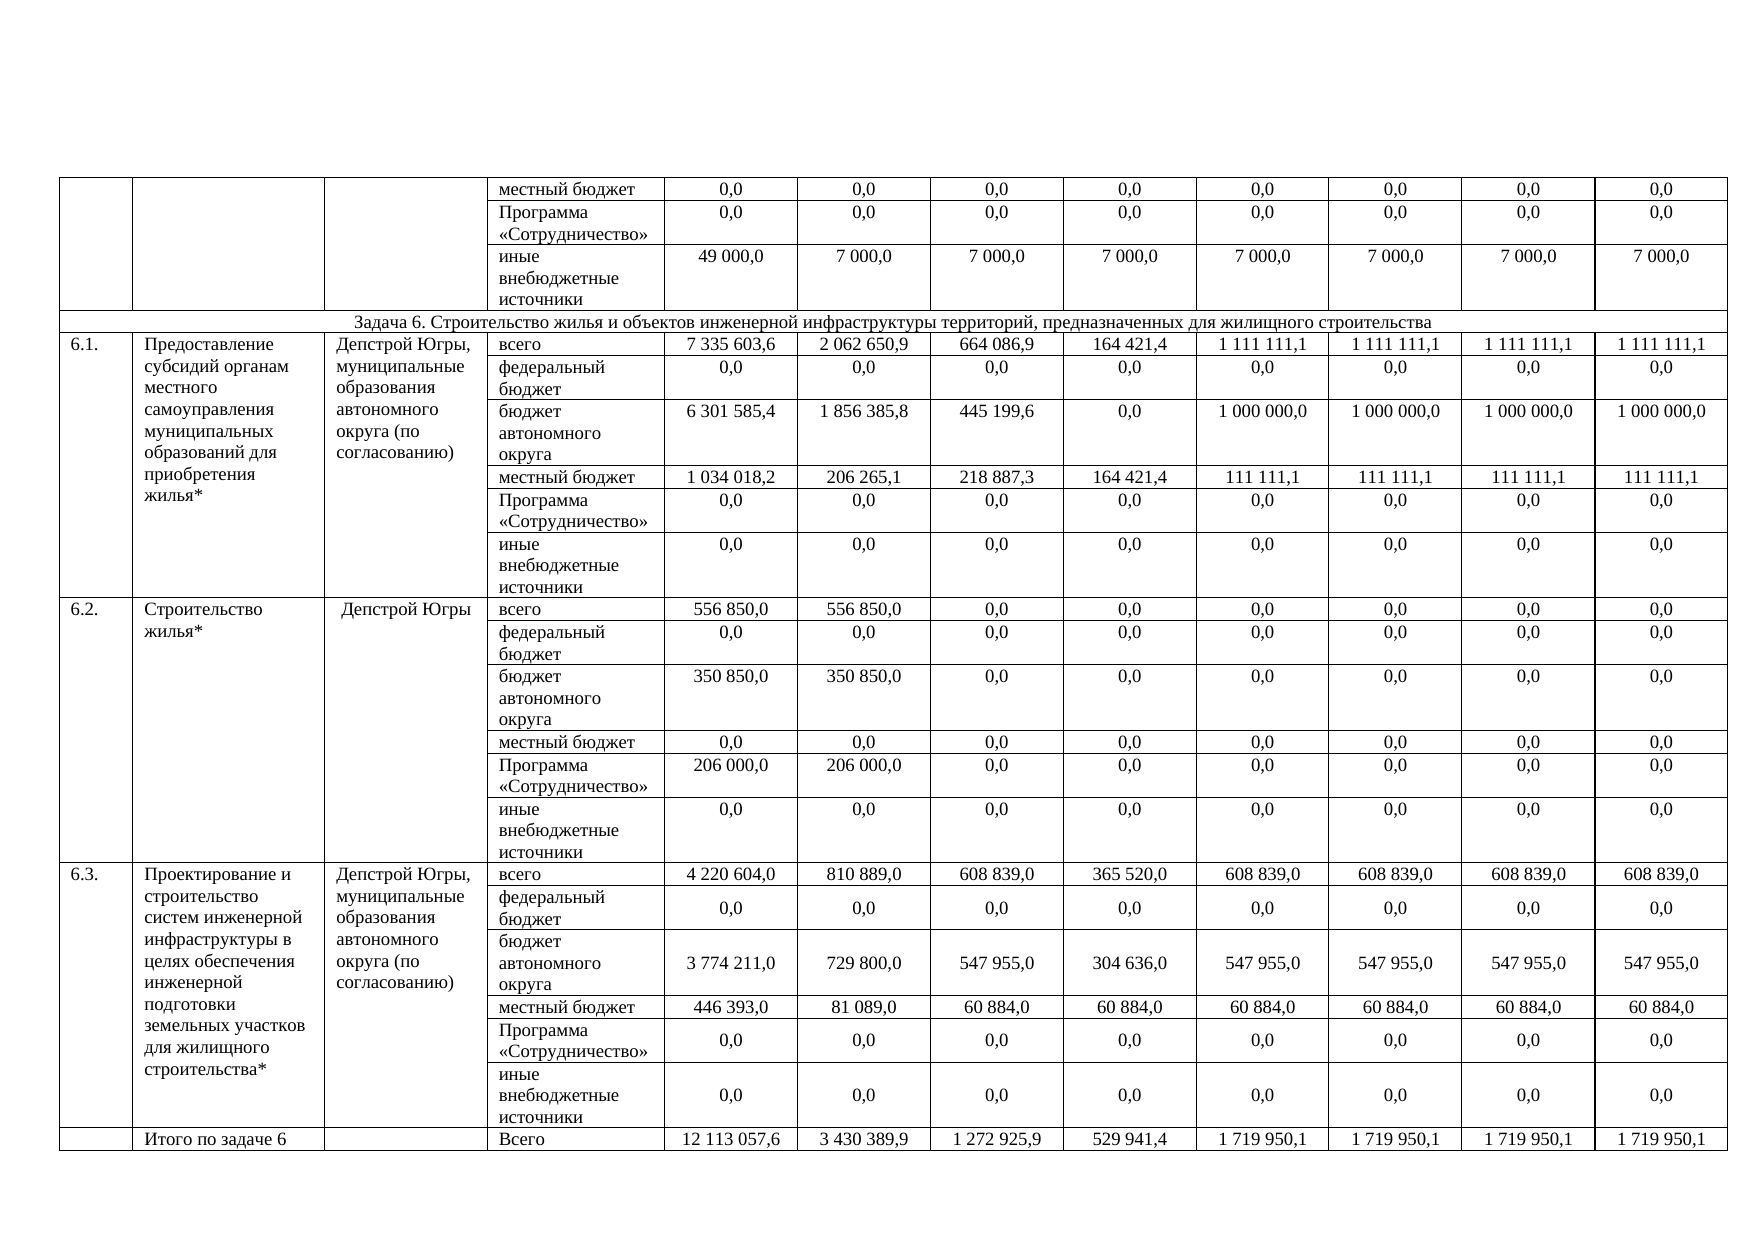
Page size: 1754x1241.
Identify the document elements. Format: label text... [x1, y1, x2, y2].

table_cell 0,0 [1329, 731, 1461, 752]
table_cell местный бюджет [488, 731, 664, 752]
table_cell Итого по задаче 6 [133, 1128, 324, 1150]
table_cell 0,0 [1462, 754, 1594, 797]
table_cell 164 421,4 [1064, 466, 1196, 487]
table_cell 0,0 [1197, 754, 1328, 797]
table_cell 446 393,0 [665, 996, 797, 1017]
table_cell 1 000 000,0 [1596, 400, 1727, 465]
table_cell 0,0 [798, 201, 930, 244]
table_cell 0,0 [1596, 598, 1727, 620]
table_cell 4 220 604,0 [665, 863, 797, 885]
table_cell 0,0 [1596, 356, 1727, 399]
table_cell 0,0 [1329, 356, 1461, 399]
table_cell федеральный бюджет [488, 621, 664, 664]
table_cell 0,0 [931, 1019, 1063, 1062]
table_cell 7 000,0 [1462, 245, 1594, 310]
table_cell 0,0 [1596, 1063, 1727, 1127]
table_cell 0,0 [798, 356, 930, 399]
table_cell 0,0 [931, 201, 1063, 244]
table_cell 1 111 111,1 [1329, 333, 1461, 355]
table_cell 0,0 [1596, 665, 1727, 730]
table_cell 608 839,0 [1197, 863, 1328, 885]
table_cell Всего [488, 1128, 664, 1150]
table_cell бюджет автономного округа [488, 400, 664, 465]
table_cell местный бюджет [488, 996, 664, 1017]
table_cell 218 887,3 [931, 466, 1063, 487]
table_cell 1 111 111,1 [1596, 333, 1727, 355]
table_cell 547 955,0 [931, 930, 1063, 995]
table_cell бюджет автономного округа [488, 930, 664, 995]
table_cell 0,0 [1329, 1019, 1461, 1062]
table_cell 60 884,0 [1462, 996, 1594, 1017]
table_cell 206 265,1 [798, 466, 930, 487]
table_cell 0,0 [1596, 798, 1727, 862]
table_cell федеральный бюджет [488, 356, 664, 399]
table_cell 0,0 [1462, 533, 1594, 597]
table_cell 0,0 [798, 731, 930, 752]
table_cell 350 850,0 [798, 665, 930, 730]
table_cell 0,0 [665, 533, 797, 597]
table_cell всего [488, 333, 664, 355]
table_cell Предоставление субсидий органам местного самоуправления муниципальных образований для приобретения жилья* [133, 333, 324, 597]
table_cell 81 089,0 [798, 996, 930, 1017]
table_cell иные внебюджетные источники [488, 245, 664, 310]
table_cell 0,0 [1064, 178, 1196, 200]
table_cell 6.1. [60, 333, 132, 597]
table_cell 0,0 [798, 886, 930, 929]
table_cell 0,0 [1197, 178, 1328, 200]
table_cell 0,0 [1329, 621, 1461, 664]
table_cell 729 800,0 [798, 930, 930, 995]
table_cell 3 430 389,9 [798, 1128, 930, 1150]
table_cell 0,0 [931, 178, 1063, 200]
table_cell 1 856 385,8 [798, 400, 930, 465]
table_cell 0,0 [798, 489, 930, 532]
table_cell 547 955,0 [1462, 930, 1594, 995]
table_cell 0,0 [1462, 356, 1594, 399]
table_cell 0,0 [665, 356, 797, 399]
table_cell 0,0 [1064, 489, 1196, 532]
table_cell 0,0 [1064, 356, 1196, 399]
table_cell 0,0 [1329, 201, 1461, 244]
table_cell 0,0 [665, 1063, 797, 1127]
table_cell 0,0 [665, 798, 797, 862]
table_cell иные внебюджетные источники [488, 798, 664, 862]
table_cell 0,0 [1197, 731, 1328, 752]
table_cell 0,0 [1596, 886, 1727, 929]
table_cell 529 941,4 [1064, 1128, 1196, 1150]
table_cell 7 000,0 [1596, 245, 1727, 310]
table_cell 0,0 [1197, 598, 1328, 620]
table_cell 0,0 [1462, 178, 1594, 200]
table_cell 0,0 [1596, 533, 1727, 597]
table_cell 0,0 [931, 731, 1063, 752]
table_cell 0,0 [665, 178, 797, 200]
table_cell 0,0 [665, 886, 797, 929]
table_cell 164 421,4 [1064, 333, 1196, 355]
table_cell 0,0 [1064, 754, 1196, 797]
table_cell 547 955,0 [1197, 930, 1328, 995]
table_cell [325, 1128, 487, 1150]
table_cell 0,0 [798, 533, 930, 597]
table_cell 0,0 [1197, 201, 1328, 244]
table_cell 111 111,1 [1462, 466, 1594, 487]
table_cell 0,0 [1197, 1019, 1328, 1062]
table_cell 608 839,0 [931, 863, 1063, 885]
table_cell 0,0 [931, 356, 1063, 399]
table_cell 6.2. [60, 598, 132, 862]
table_cell 0,0 [931, 598, 1063, 620]
table_cell 60 884,0 [1197, 996, 1328, 1017]
table_cell 0,0 [1329, 598, 1461, 620]
table_cell 206 000,0 [798, 754, 930, 797]
table_cell 0,0 [1329, 533, 1461, 597]
table_cell местный бюджет [488, 178, 664, 200]
table_cell 556 850,0 [798, 598, 930, 620]
table_cell 1 034 018,2 [665, 466, 797, 487]
table_cell 0,0 [931, 621, 1063, 664]
table_cell 365 520,0 [1064, 863, 1196, 885]
table_cell 111 111,1 [1197, 466, 1328, 487]
table_cell 0,0 [798, 621, 930, 664]
table_cell 0,0 [1596, 1019, 1727, 1062]
table_cell 0,0 [1064, 731, 1196, 752]
table_cell 608 839,0 [1329, 863, 1461, 885]
table_cell 0,0 [1064, 598, 1196, 620]
table_cell 111 111,1 [1329, 466, 1461, 487]
table_cell Депстрой Югры [325, 598, 487, 862]
table_cell 0,0 [1064, 1019, 1196, 1062]
table_cell 0,0 [1596, 201, 1727, 244]
table_cell 608 839,0 [1462, 863, 1594, 885]
table_cell 0,0 [1596, 621, 1727, 664]
table_cell 0,0 [1462, 731, 1594, 752]
table_cell [60, 1128, 132, 1150]
table_cell Депстрой Югры, муниципальные образования автономного округа (по согласованию) [325, 863, 487, 1127]
table_cell 3 774 211,0 [665, 930, 797, 995]
table_cell Программа «Сотрудничество» [488, 754, 664, 797]
table_cell 1 111 111,1 [1462, 333, 1594, 355]
table_cell 0,0 [931, 754, 1063, 797]
table_cell 547 955,0 [1596, 930, 1727, 995]
table_cell 0,0 [1329, 886, 1461, 929]
table_cell 0,0 [1462, 489, 1594, 532]
table_cell 0,0 [1197, 665, 1328, 730]
table_cell иные внебюджетные источники [488, 1063, 664, 1127]
table_cell 0,0 [1462, 1063, 1594, 1127]
table_cell 556 850,0 [665, 598, 797, 620]
table_cell 0,0 [1596, 754, 1727, 797]
table_cell 7 000,0 [1064, 245, 1196, 310]
table_cell 664 086,9 [931, 333, 1063, 355]
table_cell 0,0 [1197, 1063, 1328, 1127]
table_cell 0,0 [1064, 621, 1196, 664]
table_cell бюджет автономного округа [488, 665, 664, 730]
table_cell 12 113 057,6 [665, 1128, 797, 1150]
table_cell местный бюджет [488, 466, 664, 487]
table_cell 60 884,0 [1064, 996, 1196, 1017]
table_cell 0,0 [1064, 798, 1196, 862]
table_cell 1 000 000,0 [1197, 400, 1328, 465]
table_cell 7 000,0 [931, 245, 1063, 310]
table_cell 810 889,0 [798, 863, 930, 885]
table_cell 0,0 [1329, 178, 1461, 200]
table_cell 1 000 000,0 [1462, 400, 1594, 465]
table_cell 6.3. [60, 863, 132, 1127]
table_cell Программа «Сотрудничество» [488, 489, 664, 532]
table_cell 1 719 950,1 [1462, 1128, 1594, 1150]
table_cell 1 000 000,0 [1329, 400, 1461, 465]
table_cell 60 884,0 [1596, 996, 1727, 1017]
table_cell 0,0 [931, 665, 1063, 730]
table_cell 1 272 925,9 [931, 1128, 1063, 1150]
table_cell всего [488, 863, 664, 885]
table_cell 0,0 [1329, 489, 1461, 532]
table_cell 6 301 585,4 [665, 400, 797, 465]
table_cell Программа «Сотрудничество» [488, 1019, 664, 1062]
table_cell 2 062 650,9 [798, 333, 930, 355]
table_cell Программа «Сотрудничество» [488, 201, 664, 244]
table_cell 0,0 [931, 1063, 1063, 1127]
table_cell 0,0 [1197, 489, 1328, 532]
table_cell 60 884,0 [1329, 996, 1461, 1017]
table_cell 0,0 [931, 798, 1063, 862]
table_cell иные внебюджетные источники [488, 533, 664, 597]
table_cell 0,0 [1064, 400, 1196, 465]
table_cell 0,0 [798, 1019, 930, 1062]
table_cell 0,0 [1064, 201, 1196, 244]
table_cell 0,0 [1596, 489, 1727, 532]
table_cell 547 955,0 [1329, 930, 1461, 995]
table_cell 608 839,0 [1596, 863, 1727, 885]
table_cell 0,0 [1462, 798, 1594, 862]
table_cell 304 636,0 [1064, 930, 1196, 995]
table_cell 0,0 [665, 1019, 797, 1062]
table_cell 0,0 [1329, 665, 1461, 730]
table_cell 1 719 950,1 [1596, 1128, 1727, 1150]
table_cell 0,0 [1329, 798, 1461, 862]
table_cell 0,0 [1064, 1063, 1196, 1127]
table_cell 0,0 [1197, 798, 1328, 862]
table_cell всего [488, 598, 664, 620]
table_cell 0,0 [1329, 754, 1461, 797]
table_cell 0,0 [1596, 731, 1727, 752]
table_cell 0,0 [1197, 886, 1328, 929]
table_cell 0,0 [798, 798, 930, 862]
table_cell 0,0 [931, 533, 1063, 597]
table_cell 0,0 [1197, 533, 1328, 597]
table_cell 0,0 [1462, 886, 1594, 929]
table_cell 0,0 [1197, 621, 1328, 664]
table_cell 1 719 950,1 [1197, 1128, 1328, 1150]
table_cell 445 199,6 [931, 400, 1063, 465]
table_cell 60 884,0 [931, 996, 1063, 1017]
table_cell 7 335 603,6 [665, 333, 797, 355]
table_cell 49 000,0 [665, 245, 797, 310]
table_cell 7 000,0 [1329, 245, 1461, 310]
table_cell 0,0 [1197, 356, 1328, 399]
table_cell 0,0 [1462, 1019, 1594, 1062]
table_cell 0,0 [798, 1063, 930, 1127]
table_cell 0,0 [665, 621, 797, 664]
table_cell 0,0 [1064, 886, 1196, 929]
table_cell 0,0 [1462, 201, 1594, 244]
table_cell 350 850,0 [665, 665, 797, 730]
table_cell 0,0 [1596, 178, 1727, 200]
table_cell 0,0 [665, 201, 797, 244]
table_cell 0,0 [1329, 1063, 1461, 1127]
table_cell Проектирование и строительство систем инженерной инфраструктуры в целях обеспечения инженерной подготовки земельных участков для жилищного строительства* [133, 863, 324, 1127]
table_cell Депстрой Югры, муниципальные образования автономного округа (по согласованию) [325, 333, 487, 597]
table_cell 1 719 950,1 [1329, 1128, 1461, 1150]
table_cell 0,0 [798, 178, 930, 200]
table_cell 0,0 [1462, 621, 1594, 664]
table_cell федеральный бюджет [488, 886, 664, 929]
table_cell Строительство жилья* [133, 598, 324, 862]
table_cell 111 111,1 [1596, 466, 1727, 487]
table_cell 1 111 111,1 [1197, 333, 1328, 355]
table_cell 0,0 [1462, 598, 1594, 620]
table_cell Задача 6. Строительство жилья и объектов инженерной инфраструктуры территорий, предназначенных для жилищного строительства [60, 311, 1727, 332]
table_cell 0,0 [1462, 665, 1594, 730]
table_cell 0,0 [931, 886, 1063, 929]
table_cell 0,0 [931, 489, 1063, 532]
table_cell 0,0 [1064, 665, 1196, 730]
table_cell 7 000,0 [798, 245, 930, 310]
table_cell 0,0 [665, 489, 797, 532]
table_cell 0,0 [1064, 533, 1196, 597]
table_cell 7 000,0 [1197, 245, 1328, 310]
table_cell 0,0 [665, 731, 797, 752]
table_cell 206 000,0 [665, 754, 797, 797]
